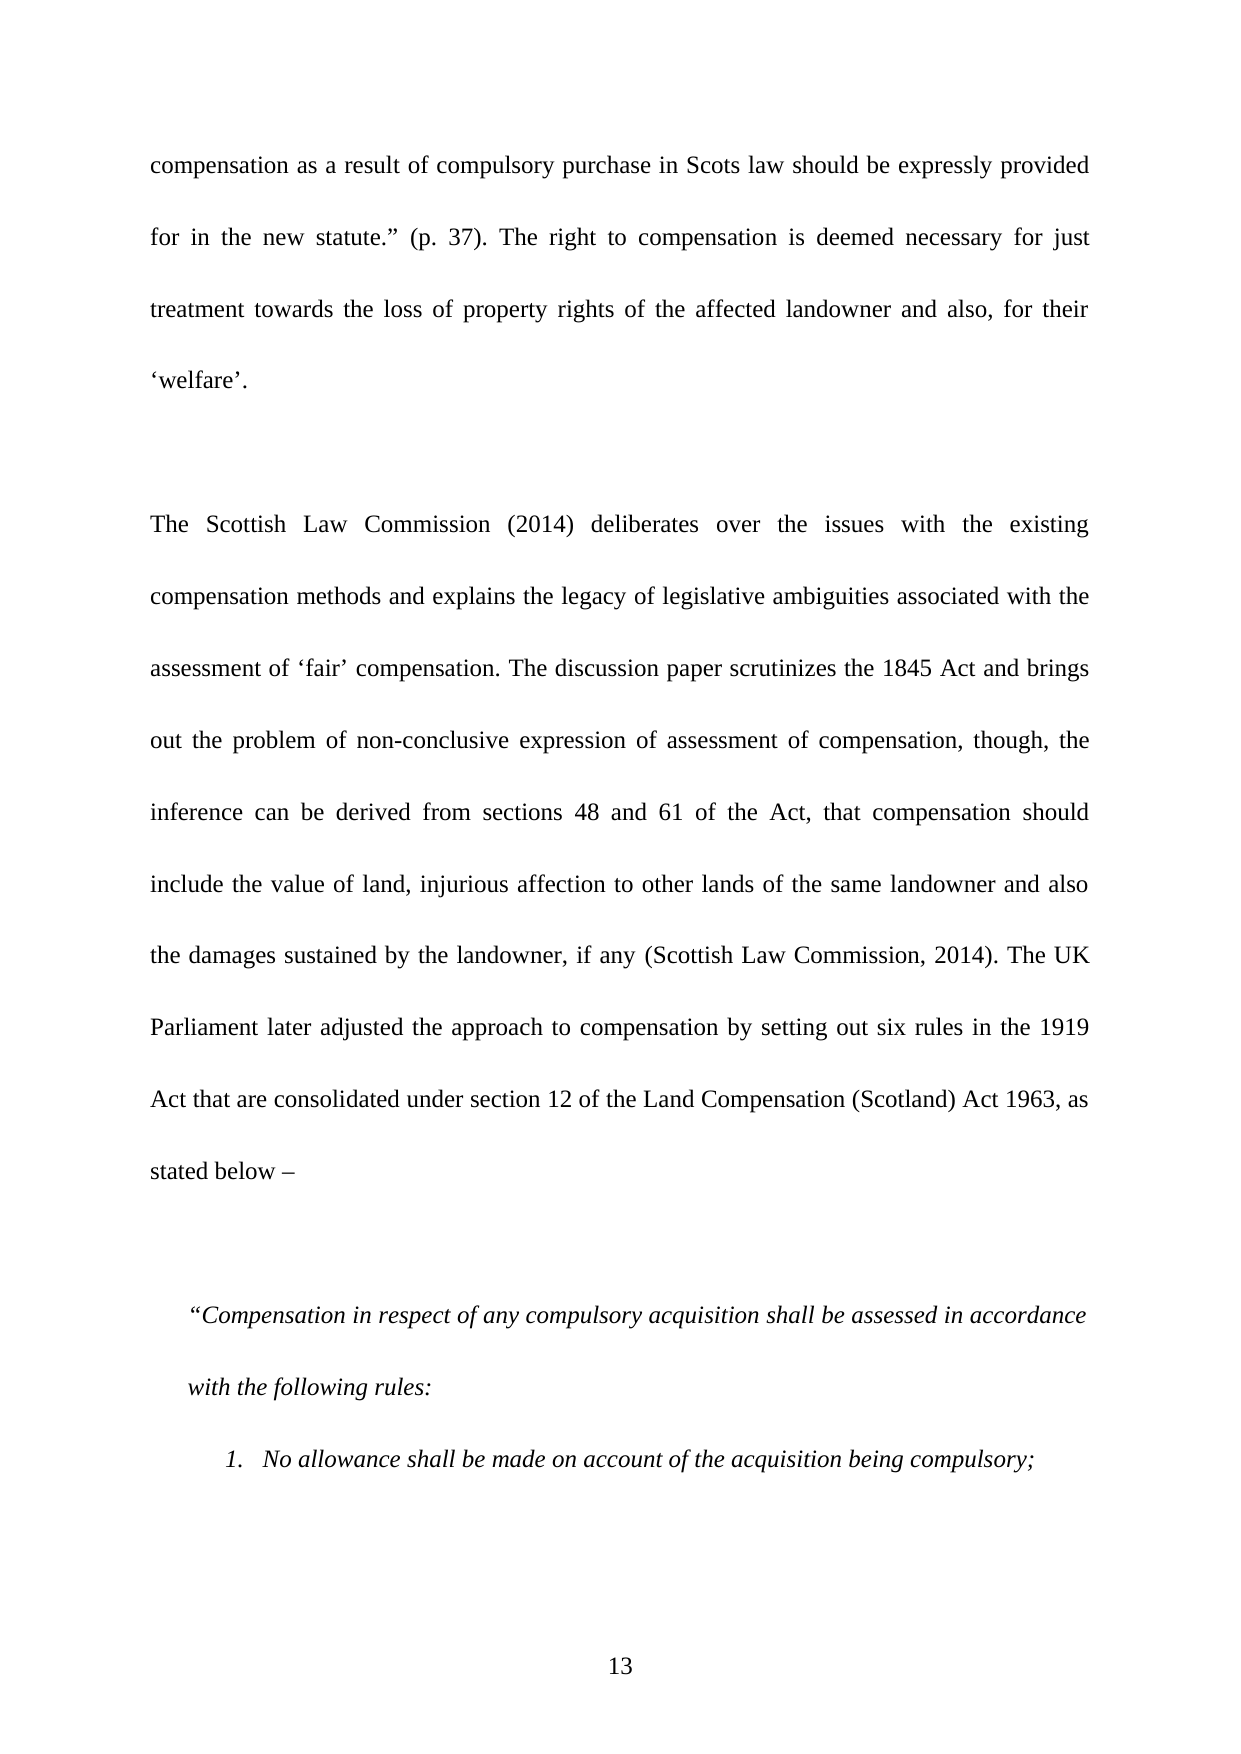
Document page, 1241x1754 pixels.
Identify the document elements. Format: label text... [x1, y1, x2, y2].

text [150, 150, 1090, 394]
list No allowance shall be made on account of the acquisition being compulsory; [225, 1444, 1090, 1472]
text The Scottish Law Commission (2014) deliberates over the issues with the existing compensation methods and explains the legacy of legislative ambiguities associated with the assessment of ‘fair’ compensation. The discussion paper scrutinizes the 1845 Act and brings out the problem of non-conclusive expression of assessment of compensation, though, the inference can be derived from sections 48 and 61 of the Act, that compensation should include the value of land, injurious affection to other lands of the same landowner and also the damages sustained by the landowner, if any . The UK Parliament later adjusted the approach to compensation by setting out six rules in the 1919 Act that are consolidated under section 12 of the Land Compensation (Scotland) Act 1963, as stated below – [150, 509, 1090, 1185]
text “Compensation in respect of any compulsory acquisition shall be assessed in accordance with the following rules: [187, 1300, 1090, 1401]
